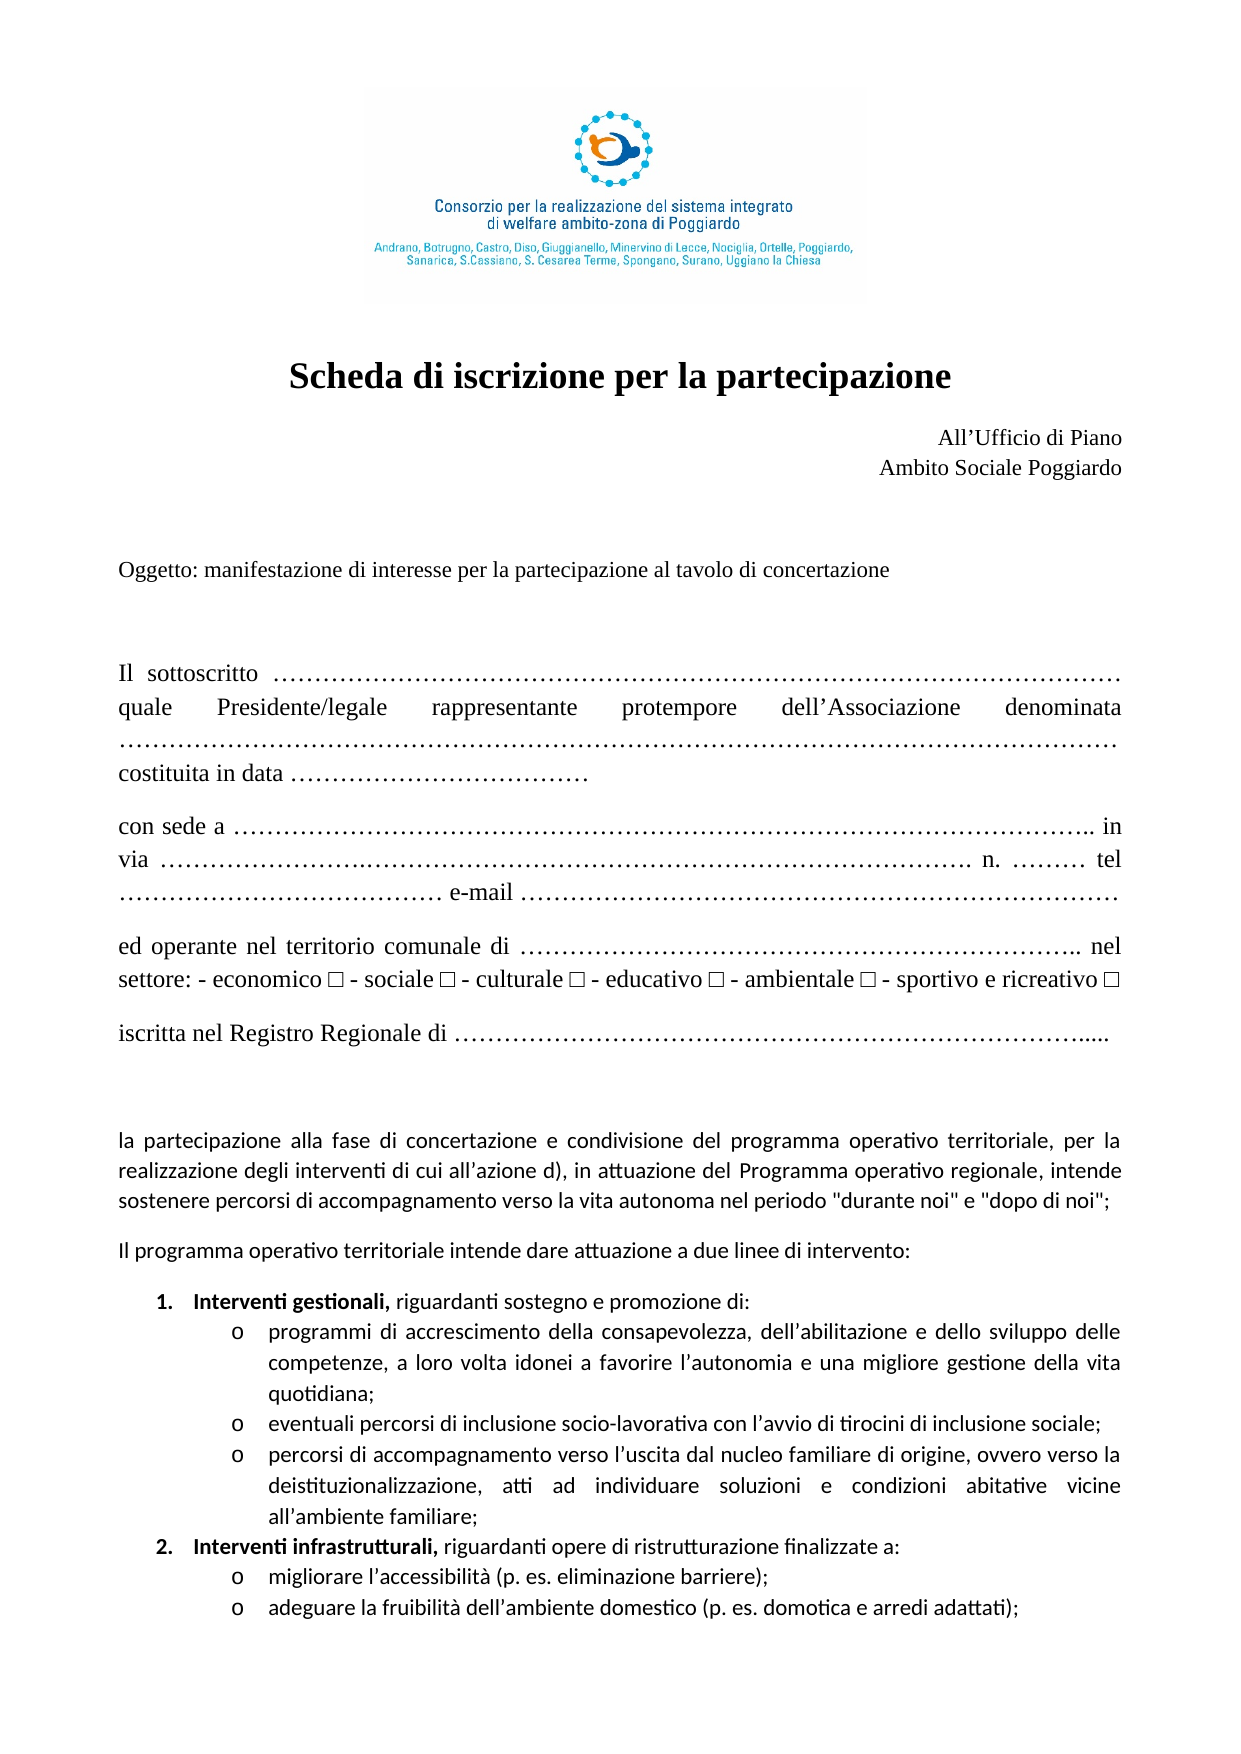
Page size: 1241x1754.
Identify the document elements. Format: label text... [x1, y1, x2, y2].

text Il sottoscritto ………………………………………………………………………………………… quale Presidente/legale rappresentante protempore dell’Associazione denominata ………………………………………………………………………………………………………… costituita in data ……………………………… [118, 658, 1122, 786]
text ed operante nel territorio comunale di ………………………………………………………….. nel settore: - economico □ - sociale □ - culturale □ - educativo □ - ambientale □ - sportivo e ricreativo □ [118, 931, 1122, 993]
text Oggetto: manifestazione di interesse per la partecipazione al tavolo di concertazione [118, 556, 1122, 583]
text Il programma operativo territoriale intende dare attuazione a due linee di intervento: [118, 1236, 1122, 1264]
list percorsi di accompagnamento verso l’uscita dal nucleo familiare di origine, ovvero verso la deistituzionalizzazione, atti ad individuare soluzioni e condizioni abitative vicine all’ambiente familiare; [231, 1440, 1122, 1530]
list migliorare l’accessibilità (p. es. eliminazione barriere); [231, 1562, 1122, 1591]
text la partecipazione alla fase di concertazione e condivisione del programma operativo territoriale, per la realizzazione degli interventi di cui all’azione d), in attuazione del Programma operativo regionale, intende sostenere percorsi di accompagnamento verso la vita autonoma nel periodo "durante noi" e "dopo di noi"; [118, 1126, 1122, 1214]
list adeguare la fruibilità dell’ambiente domestico (p. es. domotica e arredi adattati); [231, 1593, 1122, 1623]
picture [364, 87, 868, 304]
text con sede a ………………………………………………………………………………………….. in via …………………….………………………………………………………………. n. ……… tel ………………………………… e-mail ……………………………………………………………… [118, 811, 1122, 906]
list programmi di accrescimento della consapevolezza, dell’abilitazione e dello sviluppo delle competenze, a loro volta idonei a favorire l’autonomia e una migliore gestione della vita quotidiana; [231, 1317, 1122, 1407]
list Interventi infrastrutturali, riguardanti opere di ristrutturazione finalizzate a: [156, 1532, 1122, 1560]
list eventuali percorsi di inclusione socio-lavorativa con l’avvio di tirocini di inclusione sociale; [231, 1409, 1122, 1438]
text Scheda di iscrizione per la partecipazione [118, 354, 1122, 397]
list Interventi gestionali, riguardanti sostegno e promozione di: [156, 1287, 1122, 1315]
text iscritta nel Registro Regionale di …………………………………………………………………..... [118, 1018, 1122, 1047]
text All’Ufficio di Piano Ambito Sociale Poggiardo [118, 424, 1122, 481]
